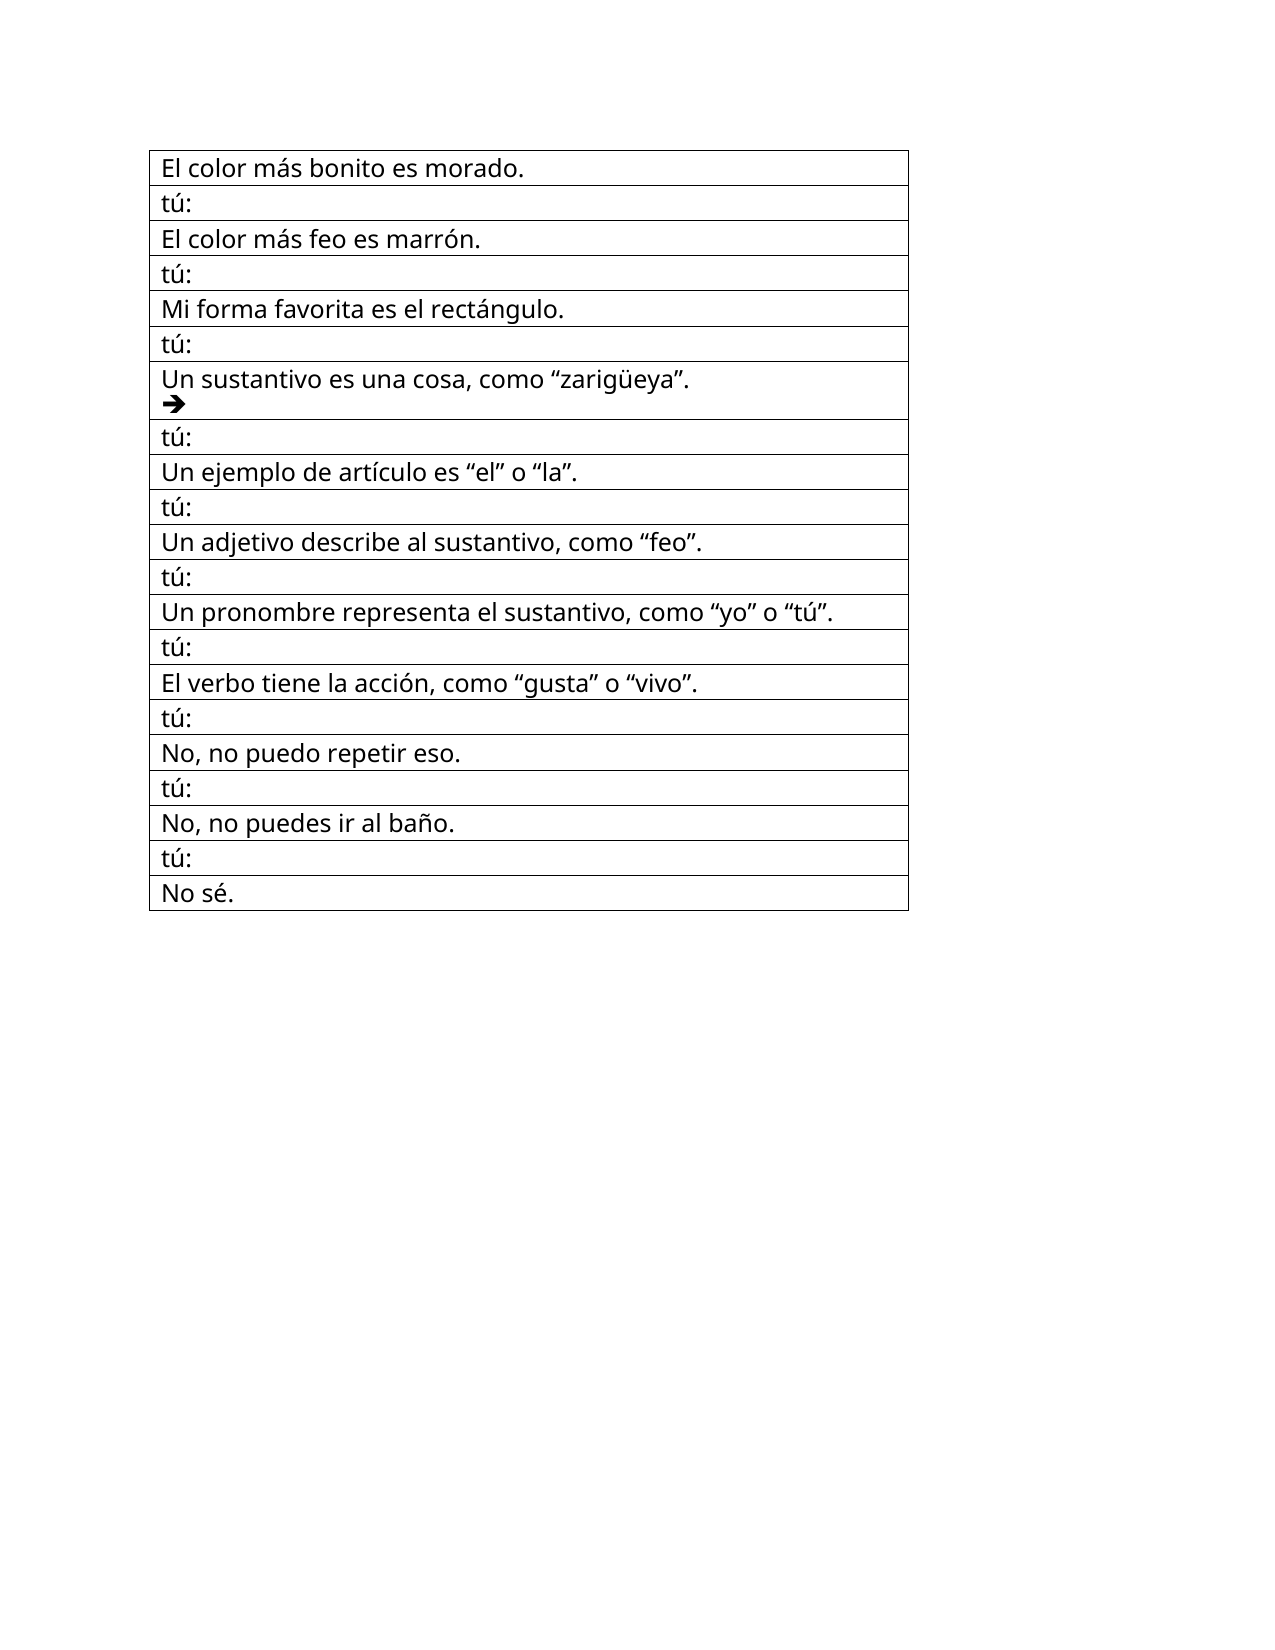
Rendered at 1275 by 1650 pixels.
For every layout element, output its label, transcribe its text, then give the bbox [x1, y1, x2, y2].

table_cell Un sustantivo es una cosa, como “zarigüeya”. [150, 362, 908, 418]
table_cell tú: [150, 327, 908, 361]
table_cell tú: [150, 560, 908, 594]
table_cell tú: [150, 630, 908, 664]
table_cell Un adjetivo describe al sustantivo, como “feo”. [150, 525, 908, 559]
table_cell Un pronombre representa el sustantivo, como “yo” o “tú”. [150, 595, 908, 629]
table_cell tú: [150, 700, 908, 734]
table_cell No, no puedes ir al baño. [150, 806, 908, 840]
table_cell El color más bonito es morado. [150, 151, 908, 185]
table_cell El color más feo es marrón. [150, 221, 908, 255]
table_cell Un ejemplo de artículo es “el” o “la”. [150, 455, 908, 489]
table_cell tú: [150, 490, 908, 524]
table_cell tú: [150, 256, 908, 290]
table_cell tú: [150, 186, 908, 220]
table_cell tú: [150, 771, 908, 804]
table_cell tú: [150, 841, 908, 875]
table_cell No, no puedo repetir eso. [150, 735, 908, 769]
table_cell No sé. [150, 876, 908, 910]
table_cell El verbo tiene la acción, como “gusta” o “vivo”. [150, 665, 908, 699]
table_cell Mi forma favorita es el rectángulo. [150, 291, 908, 326]
table_cell tú: [150, 420, 908, 453]
